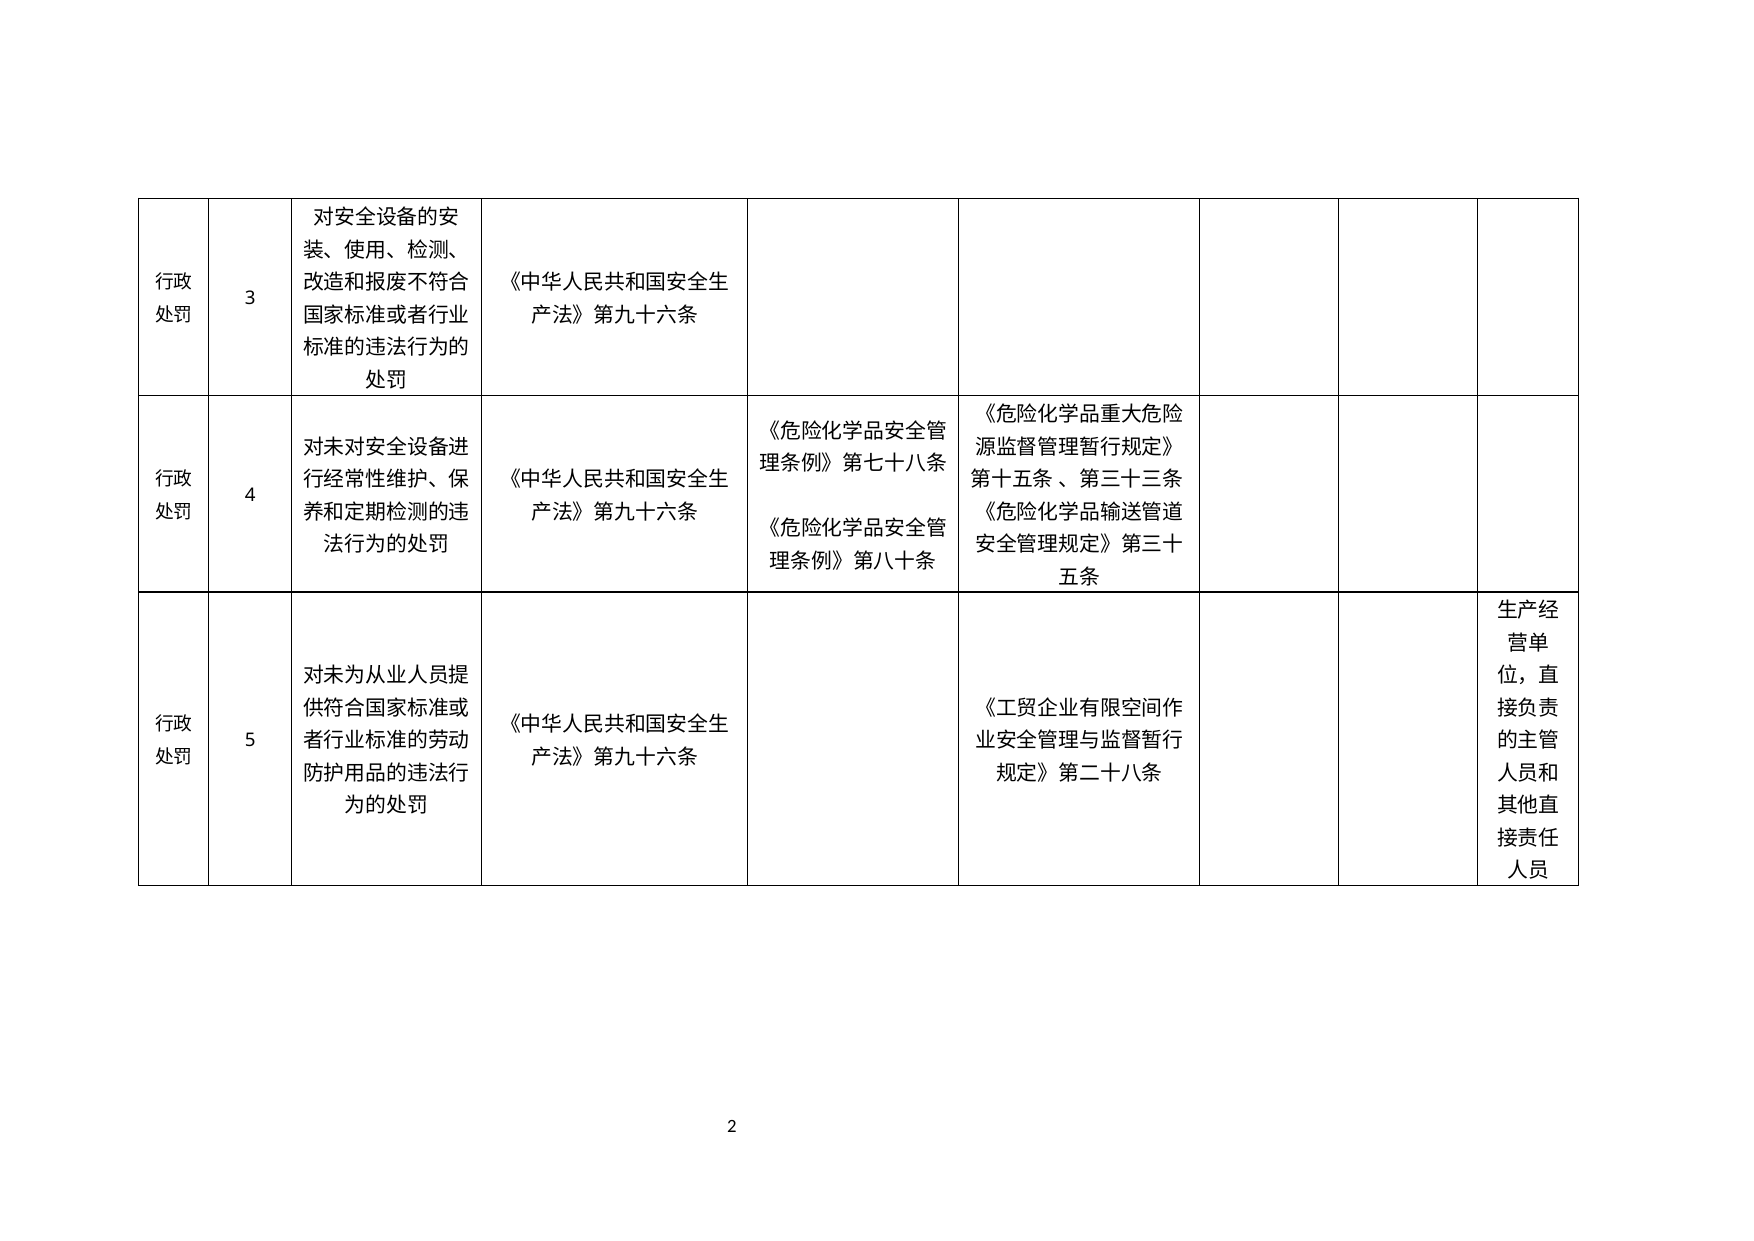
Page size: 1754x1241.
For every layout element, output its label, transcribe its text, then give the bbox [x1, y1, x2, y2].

table_cell 对未对安全设备进行经常性维护、保养和定期检测的违法行为的处罚 [292, 396, 481, 591]
table_cell [959, 199, 1199, 395]
table_cell 《中华人民共和国安全生产法》第九十六条 [482, 396, 747, 591]
table_cell 《工贸企业有限空间作业安全管理与监督暂行规定》第二十八条 [959, 593, 1199, 885]
table_cell 《危险化学品重大危险源监督管理暂行规定》第十五条 、第三十三条 《危险化学品输送管道安全管理规定》第三十五条 [959, 396, 1199, 591]
table_cell 4 [209, 396, 291, 591]
table_cell 对未为从业人员提供符合国家标准或者行业标准的劳动防护用品的违法行为的处罚 [292, 593, 481, 885]
table_cell [1200, 396, 1338, 591]
table_cell [748, 199, 958, 395]
table_cell 行政处罚 [139, 199, 208, 395]
table_cell [1200, 593, 1338, 885]
table_cell 《中华人民共和国安全生产法》第九十六条 [482, 593, 747, 885]
table_cell [1339, 396, 1477, 591]
table_cell [748, 593, 958, 885]
table_cell [1478, 199, 1578, 395]
table_cell 行政处罚 [139, 593, 208, 885]
table_cell [1200, 199, 1338, 395]
table_cell [1339, 593, 1477, 885]
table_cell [1478, 593, 1578, 885]
table_cell [1339, 199, 1477, 395]
table_cell 5 [209, 593, 291, 885]
table_cell 3 [209, 199, 291, 395]
table_cell 对安全设备的安装、使用、检测、改造和报废不符合国家标准或者行业标准的违法行为的处罚 [292, 199, 481, 395]
table_cell 《中华人民共和国安全生产法》第九十六条 [482, 199, 747, 395]
table_cell 《危险化学品安全管理条例》第七十八条 《危险化学品安全管理条例》第八十条 [748, 396, 958, 591]
table_cell [1478, 396, 1578, 591]
table_cell 行政处罚 [139, 396, 208, 591]
